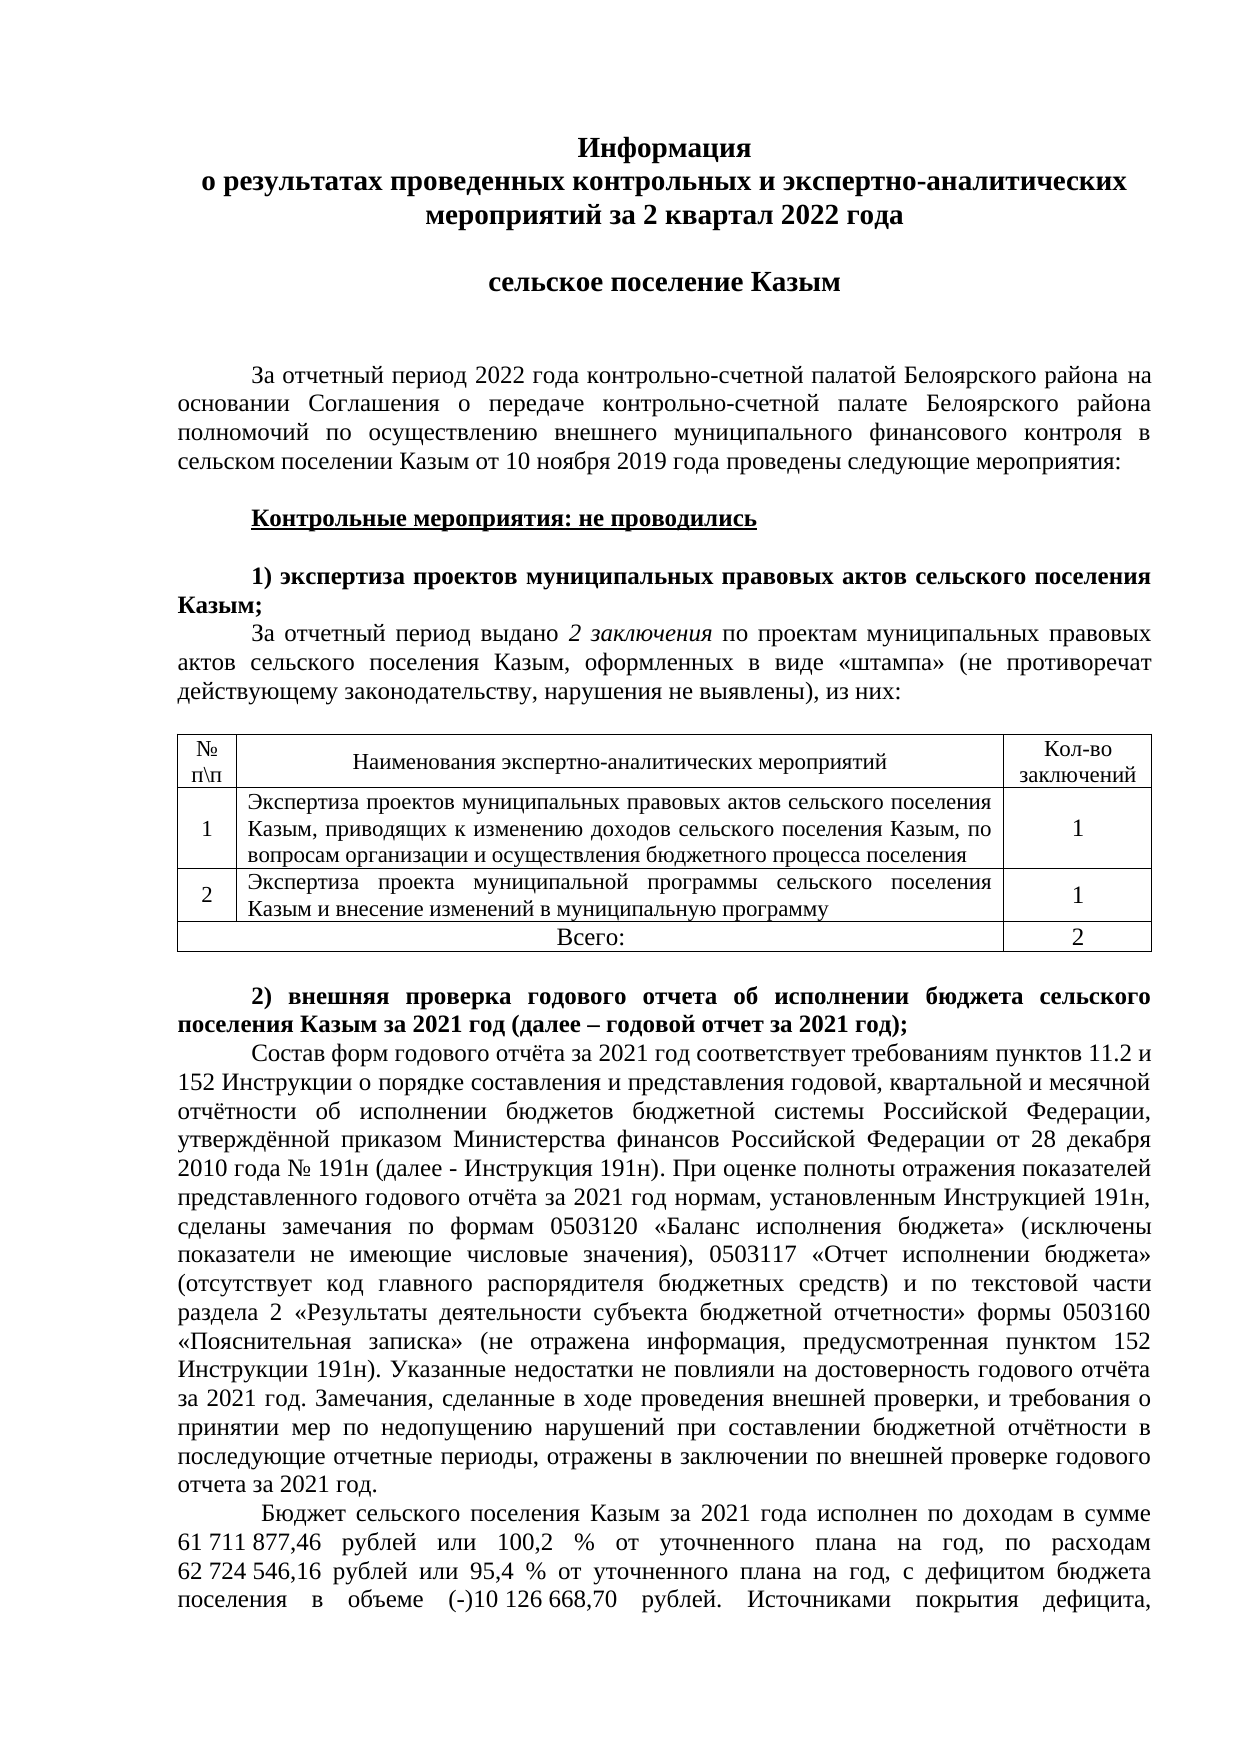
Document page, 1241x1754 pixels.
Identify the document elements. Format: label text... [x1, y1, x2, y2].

table_cell 2 [1004, 922, 1151, 951]
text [177, 1498, 1152, 1613]
table_cell 1 [178, 788, 236, 867]
list 2) внешняя проверка годового отчета об исполнении бюджета сельского поселения Казым за 2021 год (далее – годовой отчет за 2021 год); [177, 981, 1152, 1038]
text 1) экспертиза проектов муниципальных правовых актов сельского поселения Казым; [177, 561, 1152, 618]
text Контрольные мероприятия: не проводились [177, 503, 1152, 532]
table_header Наименования экспертно-аналитических мероприятий [237, 735, 1003, 787]
table_header Кол-во заключений [1004, 735, 1151, 787]
text о результатах проведенных контрольных и экспертно-аналитических мероприятий за 2 квартал 2022 года [177, 163, 1152, 230]
text сельское поселение Казым [177, 264, 1152, 297]
table_cell Всего: [178, 922, 1003, 951]
text Состав форм годового отчёта за 2021 год соответствует требованиям пунктов 11.2 и 152 Инструкции о порядке составления и представления годовой, квартальной и месячной отчётности об исполнении бюджетов бюджетной системы Российской Федерации, утверждённой приказом Министерства финансов Российской Федерации от 28 декабря 2010 года № 191н (далее - Инструкция 191н). При оценке полноты отражения показателей представленного годового отчёта за 2021 год нормам, установленным Инструкцией 191н, сделаны замечания по формам 0503120 «Баланс исполнения бюджета» (исключены показатели не имеющие числовые значения), 0503117 «Отчет исполнении бюджета» (отсутствует код главного распорядителя бюджетных средств) и по текстовой части раздела 2 «Результаты деятельности субъекта бюджетной отчетности» формы 0503160 «Пояснительная записка» (не отражена информация, предусмотренная пунктом 152 Инструкции 191н). Указанные недостатки не повлияли на достоверность годового отчёта за 2021 год. Замечания, сделанные в ходе проведения внешней проверки, и требования о принятии мер по недопущению нарушений при составлении бюджетной отчётности в последующие отчетные периоды, отражены в заключении по внешней проверке годового отчета за 2021 год. [177, 1038, 1152, 1498]
text Информация [177, 130, 1152, 163]
list За отчетный период выдано 2 заключения по проектам муниципальных правовых актов сельского поселения Казым, оформленных в виде «штампа» (не противоречат действующему законодательству, нарушения не выявлены), из них: [177, 618, 1152, 705]
table_cell 1 [1004, 869, 1151, 921]
table_cell 1 [1004, 788, 1151, 867]
table_cell 2 [178, 869, 236, 921]
table_cell Экспертиза проекта муниципальной программы сельского поселения Казым и внесение изменений в муниципальную программу [237, 869, 1003, 921]
table_header № п\п [178, 735, 236, 787]
table_cell Экспертиза проектов муниципальных правовых актов сельского поселения Казым, приводящих к изменению доходов сельского поселения Казым, по вопросам организации и осуществления бюджетного процесса поселения [237, 788, 1003, 867]
text За отчетный период 2022 года контрольно-счетной палатой Белоярского района на основании Соглашения о передаче контрольно-счетной палате Белоярского района полномочий по осуществлению внешнего муниципального финансового контроля в сельском поселении Казым от 10 ноября 2019 года проведены следующие мероприятия: [177, 360, 1152, 475]
